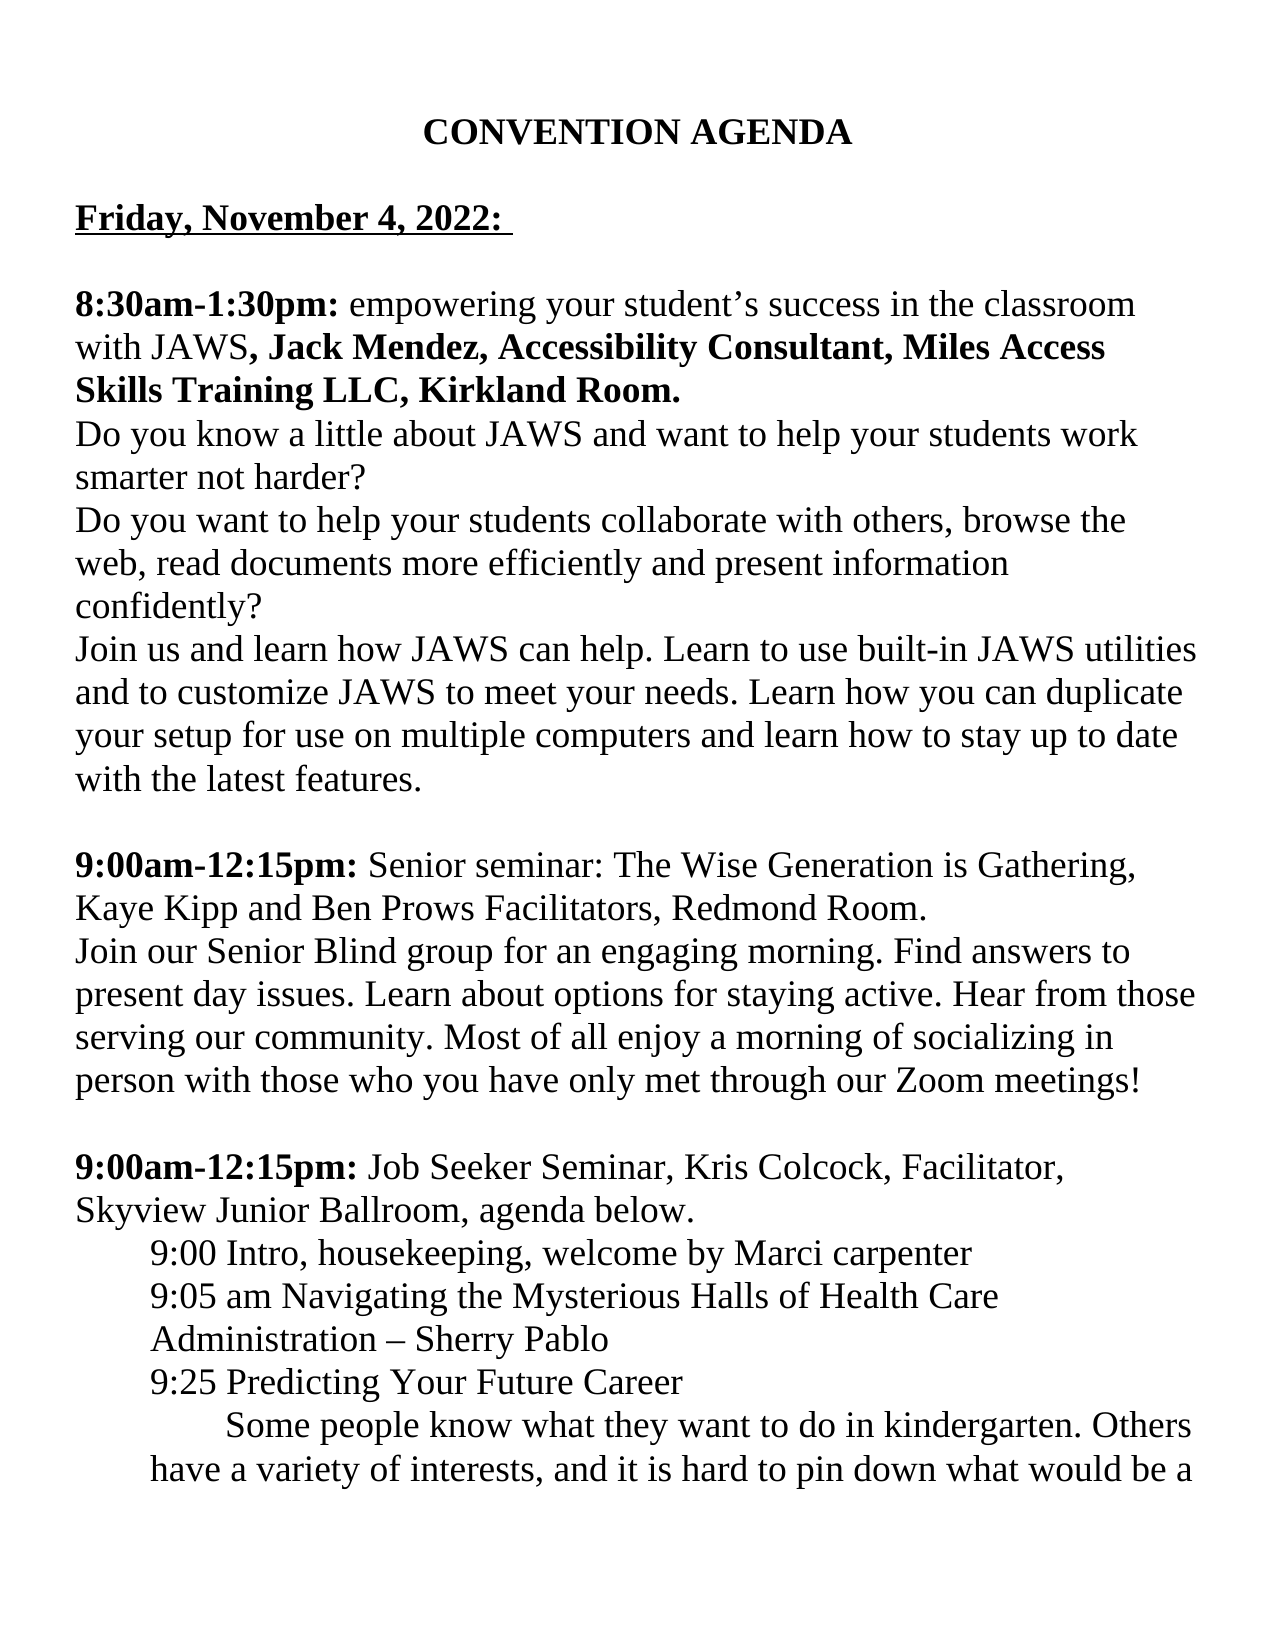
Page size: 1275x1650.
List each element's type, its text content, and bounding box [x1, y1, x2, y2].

text Do you want to help your students collaborate with others, browse the web, read documents more efficiently and present information confidently? [75, 497, 1200, 627]
text CONVENTION AGENDA [75, 109, 1200, 152]
text Do you know a little about JAWS and want to help your students work smarter not harder? [75, 411, 1200, 497]
text Join our Senior Blind group for an engaging morning. Find answers to present day issues. Learn about options for staying active. Hear from those serving our community. Most of all enjoy a morning of socializing in person with those who you have only met through our Zoom meetings! [75, 928, 1200, 1101]
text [150, 1403, 1200, 1489]
text 9:00am-12:15pm: Senior seminar: The Wise Generation is Gathering, Kaye Kipp and Ben Prows Facilitators, Redmond Room. [75, 842, 1200, 928]
text 9:05 am Navigating the Mysterious Halls of Health Care Administration – Sherry Pablo [150, 1273, 1200, 1360]
text 9:25 Predicting Your Future Career [150, 1360, 1200, 1403]
text 8:30am-1:30pm: empowering your student’s success in the classroom with JAWS, Jack Mendez, Accessibility Consultant, Miles Access Skills Training LLC, Kirkland Room. [75, 282, 1200, 411]
text Friday, November 4, 2022: [75, 195, 1200, 238]
text 9:00am-12:15pm: Job Seeker Seminar, Kris Colcock, Facilitator, Skyview Junior Ballroom, agenda below. [75, 1144, 1200, 1230]
text 9:00 Intro, housekeeping, welcome by Marci carpenter [150, 1230, 1200, 1273]
text Join us and learn how JAWS can help. Learn to use built-in JAWS utilities and to customize JAWS to meet your needs. Learn how you can duplicate your setup for use on multiple computers and learn how to stay up to date with the latest features. [75, 627, 1200, 799]
